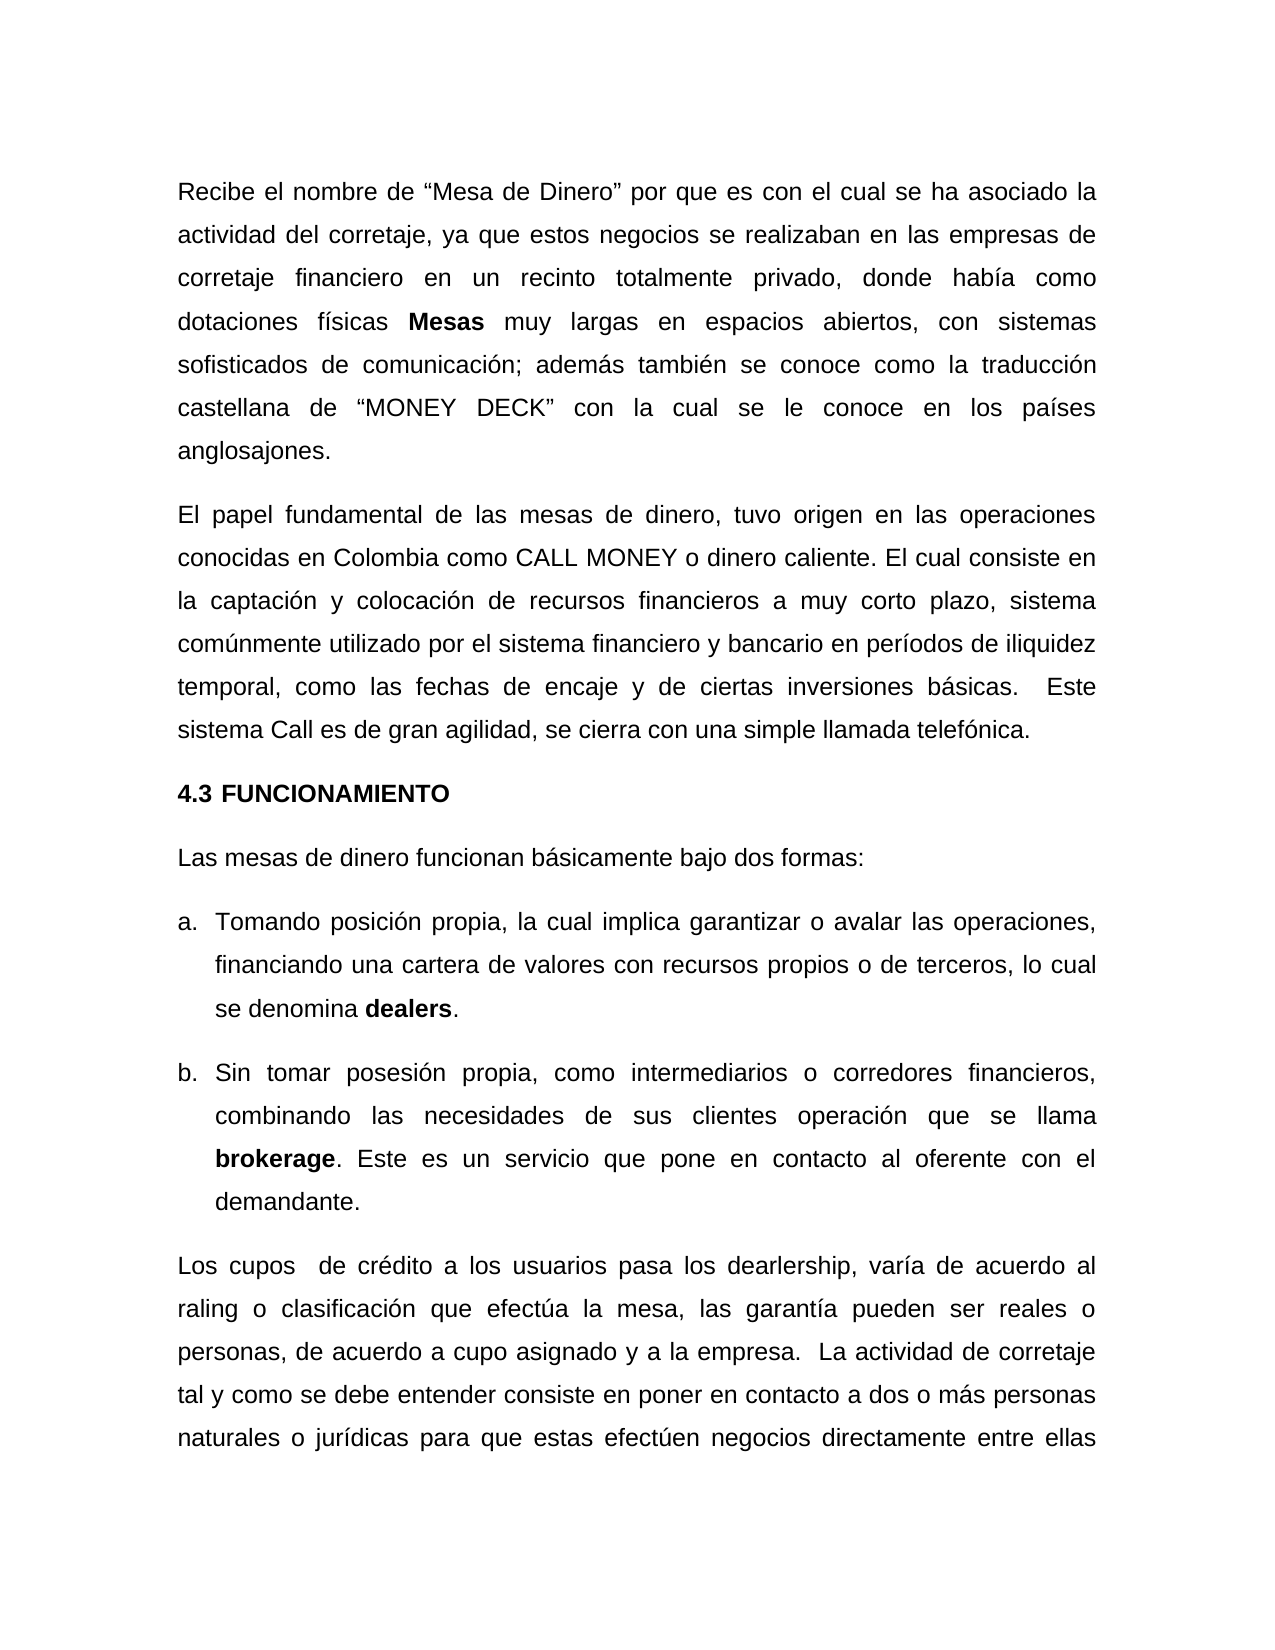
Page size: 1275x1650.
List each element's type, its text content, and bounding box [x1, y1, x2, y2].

text Las mesas de dinero funcionan básicamente bajo dos formas: [177, 843, 1098, 872]
text El papel fundamental de las mesas de dinero, tuvo origen en las operaciones conocidas en Colombia como CALL MONEY o dinero caliente. El cual consiste en la captación y colocación de recursos financieros a muy corto plazo, sistema comúnmente utilizado por el sistema financiero y bancario en períodos de iliquidez temporal, como las fechas de encaje y de ciertas inversiones básicas. Este sistema Call es de gran agilidad, se cierra con una simple llamada telefónica. [177, 500, 1098, 744]
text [177, 1251, 1098, 1452]
list Tomando posición propia, la cual implica garantizar o avalar las operaciones, financiando una cartera de valores con recursos propios o de terceros, lo cual se denomina dealers. [177, 907, 1098, 1022]
list Sin tomar posesión propia, como intermediarios o corredores financieros, combinando las necesidades de sus clientes operación que se llama brokerage. Este es un servicio que pone en contacto al oferente con el demandante. [177, 1058, 1098, 1216]
list FUNCIONAMIENTO [177, 779, 1098, 808]
text Recibe el nombre de “Mesa de Dinero” por que es con el cual se ha asociado la actividad del corretaje, ya que estos negocios se realizaban en las empresas de corretaje financiero en un recinto totalmente privado, donde había como dotaciones físicas Mesas muy largas en espacios abiertos, con sistemas sofisticados de comunicación; además también se conoce como la traducción castellana de “MONEY DECK” con la cual se le conoce en los países anglosajones. [177, 177, 1098, 465]
